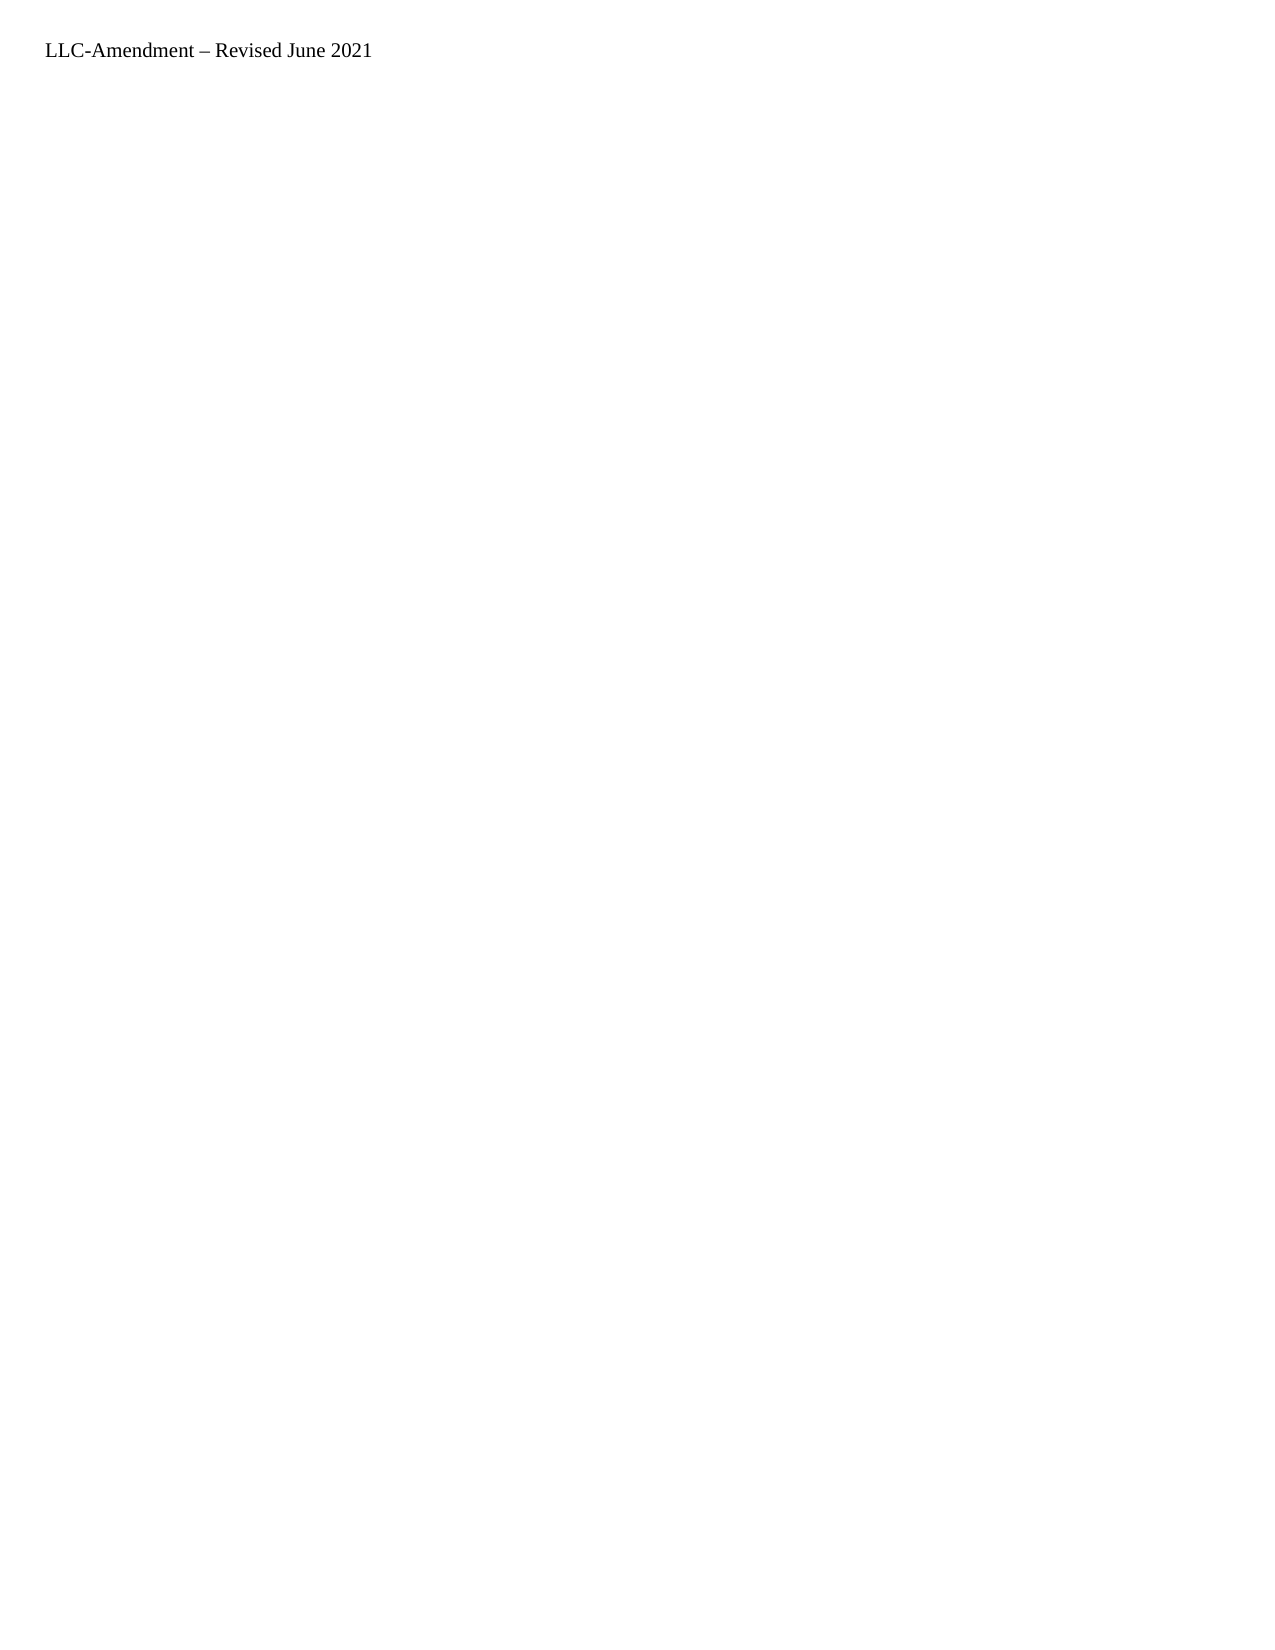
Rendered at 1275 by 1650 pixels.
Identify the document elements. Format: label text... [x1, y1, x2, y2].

text LLC-Amendment – Revised June 2021 [45, 37, 1254, 62]
